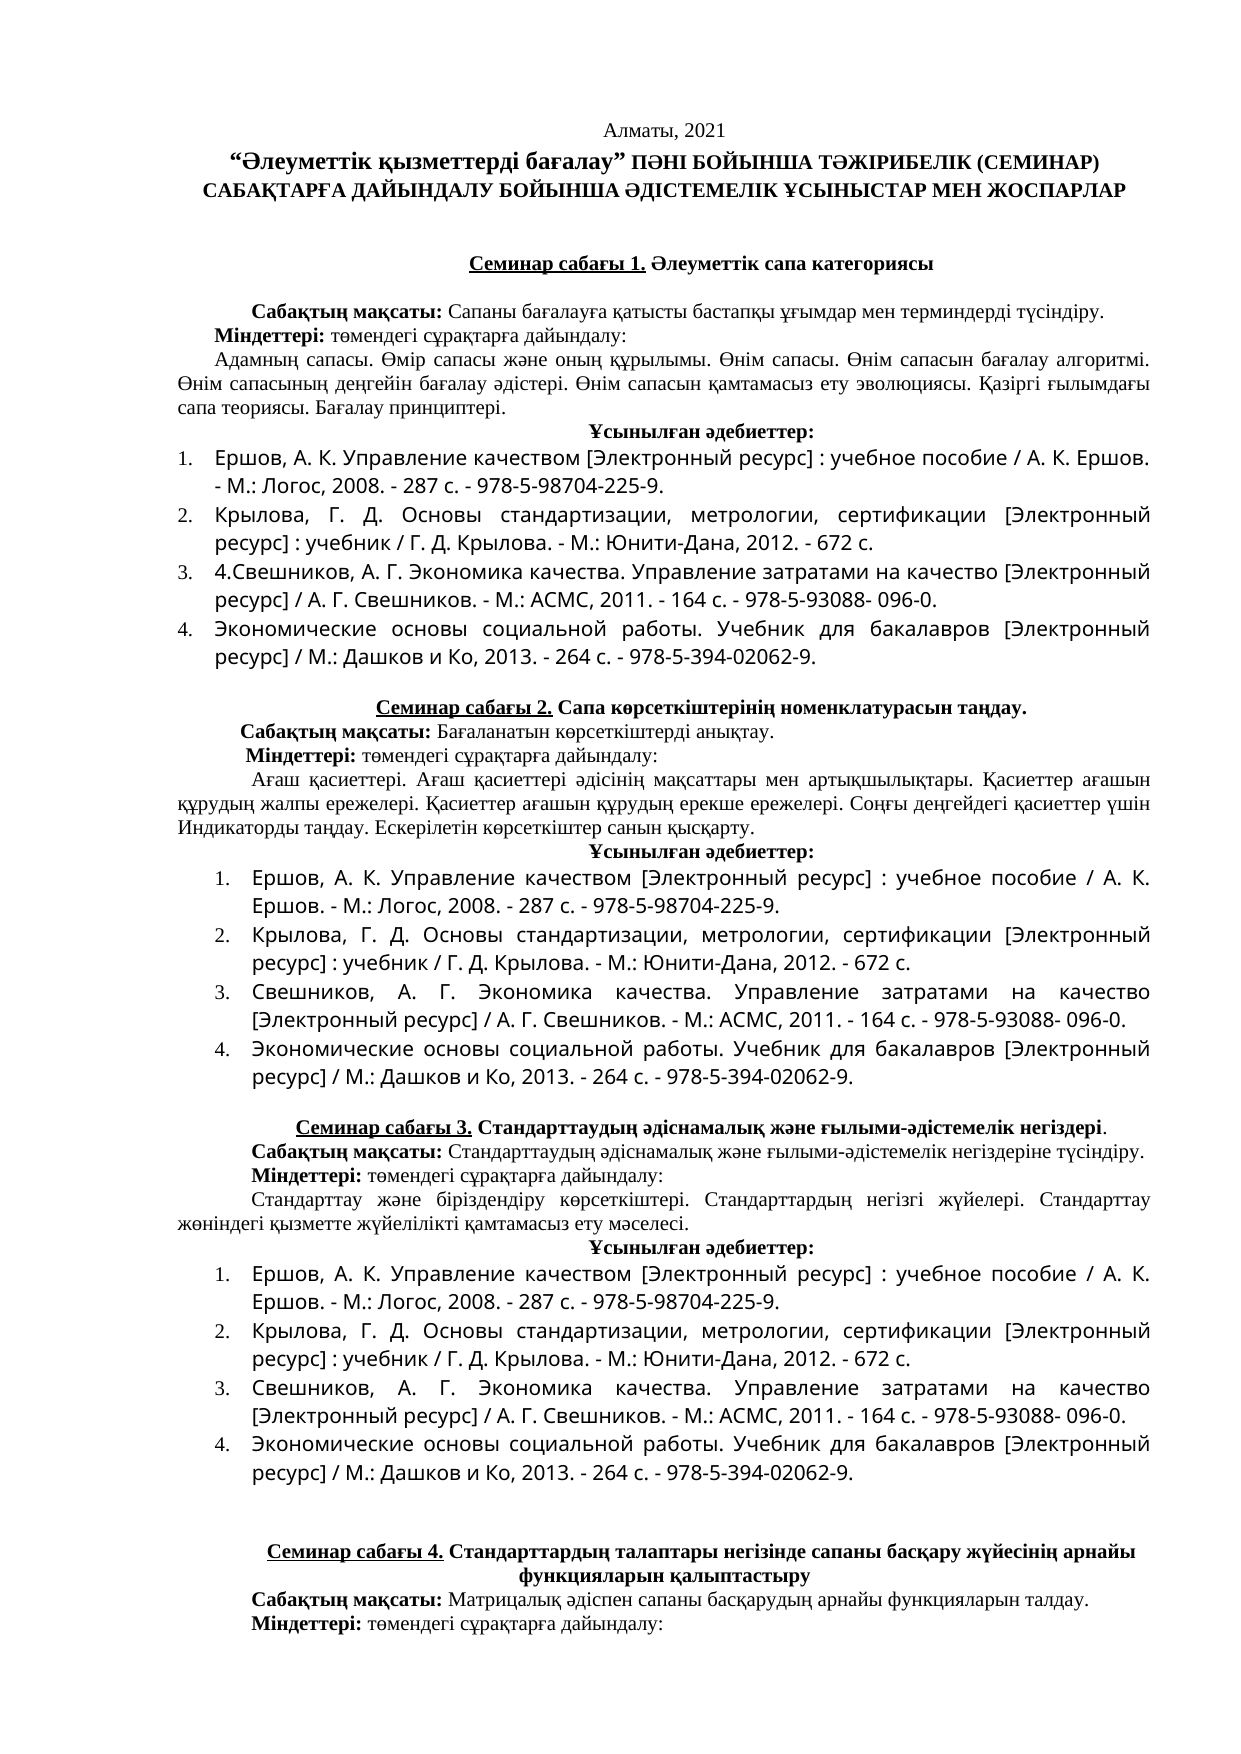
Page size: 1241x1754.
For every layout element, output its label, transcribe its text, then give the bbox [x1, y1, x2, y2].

list Ершов, А. К. Управление качеством [Электронный ресурс] : учебное пособие / А. К. Ершов. - М.: Логос, 2008. - 287 с. - 978-5-98704-225-9. [214, 863, 1152, 920]
list Крылова, Г. Д. Основы стандартизации, метрологии, сертификации [Электронный ресурс] : учебник / Г. Д. Крылова. - М.: Юнити-Дана, 2012. - 672 с. [177, 500, 1152, 557]
list 4.Свешников, А. Г. Экономика качества. Управление затратами на качество [Электронный ресурс] / А. Г. Свешников. - М.: АСМС, 2011. - 164 с. - 978-5-93088- 096-0. [177, 557, 1152, 614]
text Стандарттау және біріздендіру көрсеткіштері. Стандарттардың негізгі жүйелері. Стандарттау жөніндегі қызметте жүйелілікті қамтамасыз ету мәселесі. [177, 1187, 1152, 1235]
text Семинар сабағы 2. Сапа көрсеткіштерінің номенклатурасын таңдау. [177, 694, 1152, 719]
text Сабақтың мақсаты: Стандарттаудың әдіснамалық және ғылыми-әдістемелік негіздеріне түсіндіру. [177, 1139, 1152, 1163]
text Ағаш қасиеттері. Ағаш қасиеттері әдісінің мақсаттары мен артықшылықтары. Қасиеттер ағашын құрудың жалпы ережелері. Қасиеттер ағашын құрудың ерекше ережелері. Соңғы деңгейдегі қасиеттер үшін Индикаторды таңдау. Ескерілетін көрсеткіштер санын қысқарту. [177, 767, 1152, 839]
list Экономические основы социальной работы. Учебник для бакалавров [Электронный ресурс] / М.: Дашков и Ко, 2013. - 264 с. - 978-5-394-02062-9. [214, 1429, 1152, 1486]
text Сабақтың мақсаты: Матрицалық әдіспен сапаны басқарудың арнайы функцияларын талдау. [177, 1587, 1152, 1611]
text Семинар сабағы 1. Әлеуметтік сапа категориясы [177, 251, 1152, 274]
text Алматы, 2021 [177, 118, 1152, 142]
text Семинар сабағы 3. Стандарттаудың әдіснамалық және ғылыми-әдістемелік негіздері. [177, 1114, 1152, 1139]
text Ұсынылған әдебиеттер: [177, 839, 1152, 863]
text Міндеттері: төмендегі сұрақтарға дайындалу: [177, 1611, 1152, 1635]
text Ұсынылған әдебиеттер: [177, 1235, 1152, 1259]
text Ұсынылған әдебиеттер: [177, 419, 1152, 443]
text Міндеттері: төмендегі сұрақтарға дайындалу: [177, 743, 1152, 767]
list Ершов, А. К. Управление качеством [Электронный ресурс] : учебное пособие / А. К. Ершов. - М.: Логос, 2008. - 287 с. - 978-5-98704-225-9. [177, 443, 1152, 500]
text “Әлеуметтік қызметтерді бағалау” ПӘНІ БОЙЫНША ТӘЖІРИБЕЛІК (СЕМИНАР) САБАҚТАРҒА ДАЙЫНДАЛУ БОЙЫНША ӘДІСТЕМЕЛІК ҰСЫНЫСТАР МЕН ЖОСПАРЛАР [177, 146, 1152, 202]
list Крылова, Г. Д. Основы стандартизации, метрологии, сертификации [Электронный ресурс] : учебник / Г. Д. Крылова. - М.: Юнити-Дана, 2012. - 672 с. [214, 1316, 1152, 1373]
text Семинар сабағы 4. Стандарттардың талаптары негізінде сапаны басқару жүйесінің арнайы функцияларын қалыптастыру [177, 1539, 1152, 1587]
list Ершов, А. К. Управление качеством [Электронный ресурс] : учебное пособие / А. К. Ершов. - М.: Логос, 2008. - 287 с. - 978-5-98704-225-9. [214, 1259, 1152, 1316]
text Міндеттері: төмендегі сұрақтарға дайындалу: [177, 323, 1152, 347]
list Крылова, Г. Д. Основы стандартизации, метрологии, сертификации [Электронный ресурс] : учебник / Г. Д. Крылова. - М.: Юнити-Дана, 2012. - 672 с. [214, 920, 1152, 977]
text Сабақтың мақсаты: Бағаланатын көрсеткіштерді анықтау. [177, 719, 1152, 743]
list Экономические основы социальной работы. Учебник для бакалавров [Электронный ресурс] / М.: Дашков и Ко, 2013. - 264 с. - 978-5-394-02062-9. [214, 1034, 1152, 1091]
list Экономические основы социальной работы. Учебник для бакалавров [Электронный ресурс] / М.: Дашков и Ко, 2013. - 264 с. - 978-5-394-02062-9. [177, 614, 1152, 671]
text Сабақтың мақсаты: Сапаны бағалауға қатысты бастапқы ұғымдар мен терминдерді түсіндіру. [177, 299, 1152, 323]
text Міндеттері: төмендегі сұрақтарға дайындалу: [177, 1163, 1152, 1187]
text Адамның сапасы. Өмір сапасы және оның құрылымы. Өнім сапасы. Өнім сапасын бағалау алгоритмі. Өнім сапасының деңгейін бағалау әдістері. Өнім сапасын қамтамасыз ету эволюциясы. Қазіргі ғылымдағы сапа теориясы. Бағалау принциптері. [177, 347, 1152, 419]
